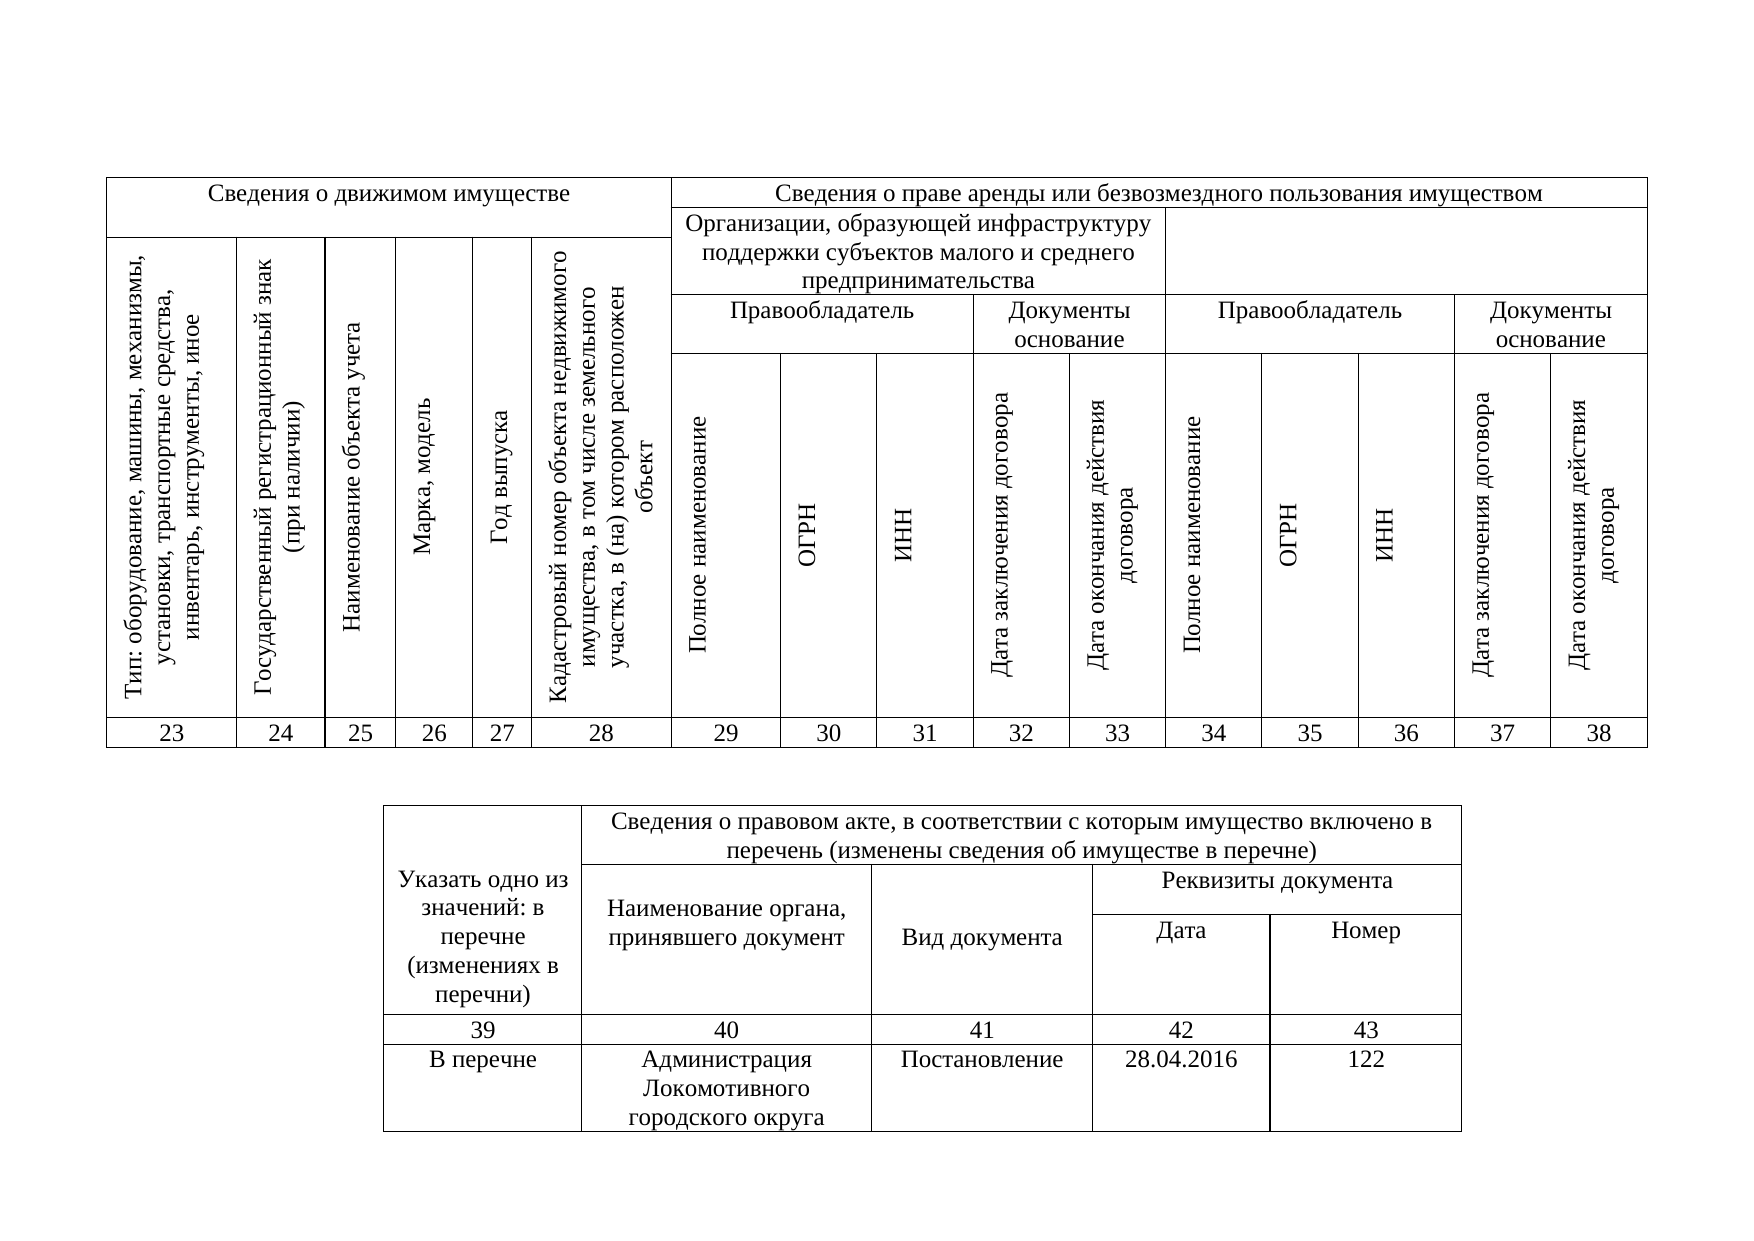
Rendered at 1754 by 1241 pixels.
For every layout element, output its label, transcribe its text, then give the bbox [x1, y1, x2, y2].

table_cell Документы основание [974, 295, 1165, 353]
table_cell Дата заключения договора [1455, 354, 1550, 717]
table_cell 35 [1262, 718, 1358, 747]
table_cell 30 [781, 718, 876, 747]
table_cell Марка, модель [396, 238, 472, 717]
table_cell 37 [1455, 718, 1550, 747]
table_cell Полное наименование [672, 354, 780, 717]
table_cell 34 [1166, 718, 1261, 747]
table_cell Реквизиты документа [1093, 865, 1461, 914]
table_cell ОГРН [781, 354, 876, 717]
table_header Сведения о правовом акте, в соответствии с которым имущество включено в перечень (изменены сведения об имуществе в перечне) [582, 806, 1461, 864]
table_cell 40 [582, 1015, 871, 1043]
table_cell 42 [1093, 1015, 1269, 1043]
table_cell ИНН [1359, 354, 1454, 717]
table_cell Правообладатель [672, 295, 973, 353]
table_cell Кадастровый номер объекта недвижимого имущества, в том числе земельного участка, в (на) котором расположен объект [532, 238, 671, 717]
table_cell Документы основание [1455, 295, 1647, 353]
table_cell 24 [237, 718, 324, 747]
table_cell 36 [1359, 718, 1454, 747]
table_cell 28.04.2016 [1093, 1045, 1269, 1131]
table_cell 28 [532, 718, 671, 747]
table_cell Наименование объекта учета [326, 238, 395, 717]
table_cell Наименование органа, принявшего документ [582, 865, 871, 1014]
table_cell 31 [877, 718, 973, 747]
table_cell Дата окончания действия договора [1551, 354, 1647, 717]
table_cell 27 [473, 718, 531, 747]
table_header Сведения о движимом имуществе [107, 178, 671, 237]
table_cell Год выпуска [473, 238, 531, 717]
table_cell 29 [672, 718, 780, 747]
table_cell 25 [326, 718, 395, 747]
table_cell 26 [396, 718, 472, 747]
table_cell 33 [1070, 718, 1165, 747]
table_cell В перечне [384, 1045, 581, 1131]
table_cell 38 [1551, 718, 1647, 747]
table_header Сведения о праве аренды или безвозмездного пользования имуществом [672, 178, 1647, 207]
table_cell 23 [107, 718, 236, 747]
table_cell Государственный регистрационный знак (при наличии) [237, 238, 324, 717]
table_cell Тип: оборудование, машины, механизмы, установки, транспортные средства, инвентарь, инструменты, иное [107, 238, 236, 717]
table_cell Дата заключения договора [974, 354, 1069, 717]
table_cell 32 [974, 718, 1069, 747]
table_cell Номер [1271, 915, 1461, 1014]
table_cell Правообладатель [1166, 295, 1454, 353]
table_cell Вид документа [872, 865, 1092, 1014]
table_cell Постановление [872, 1045, 1092, 1131]
table_cell 39 [384, 1015, 581, 1043]
table_cell ИНН [877, 354, 973, 717]
table_cell Полное наименование [1166, 354, 1261, 717]
table_cell 43 [1271, 1015, 1461, 1043]
table_cell Дата [1093, 915, 1269, 1014]
table_cell 122 [1271, 1045, 1461, 1131]
table_cell Организации, образующей инфраструктуру поддержки субъектов малого и среднего предпринимательства [672, 208, 1165, 294]
table_header Указать одно из значений: в перечне (изменениях в перечни) [384, 806, 581, 1014]
table_cell [1166, 208, 1647, 294]
table_cell ОГРН [1262, 354, 1358, 717]
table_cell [582, 1045, 871, 1131]
table_cell 41 [872, 1015, 1092, 1043]
table_cell Дата окончания действия договора [1070, 354, 1165, 717]
